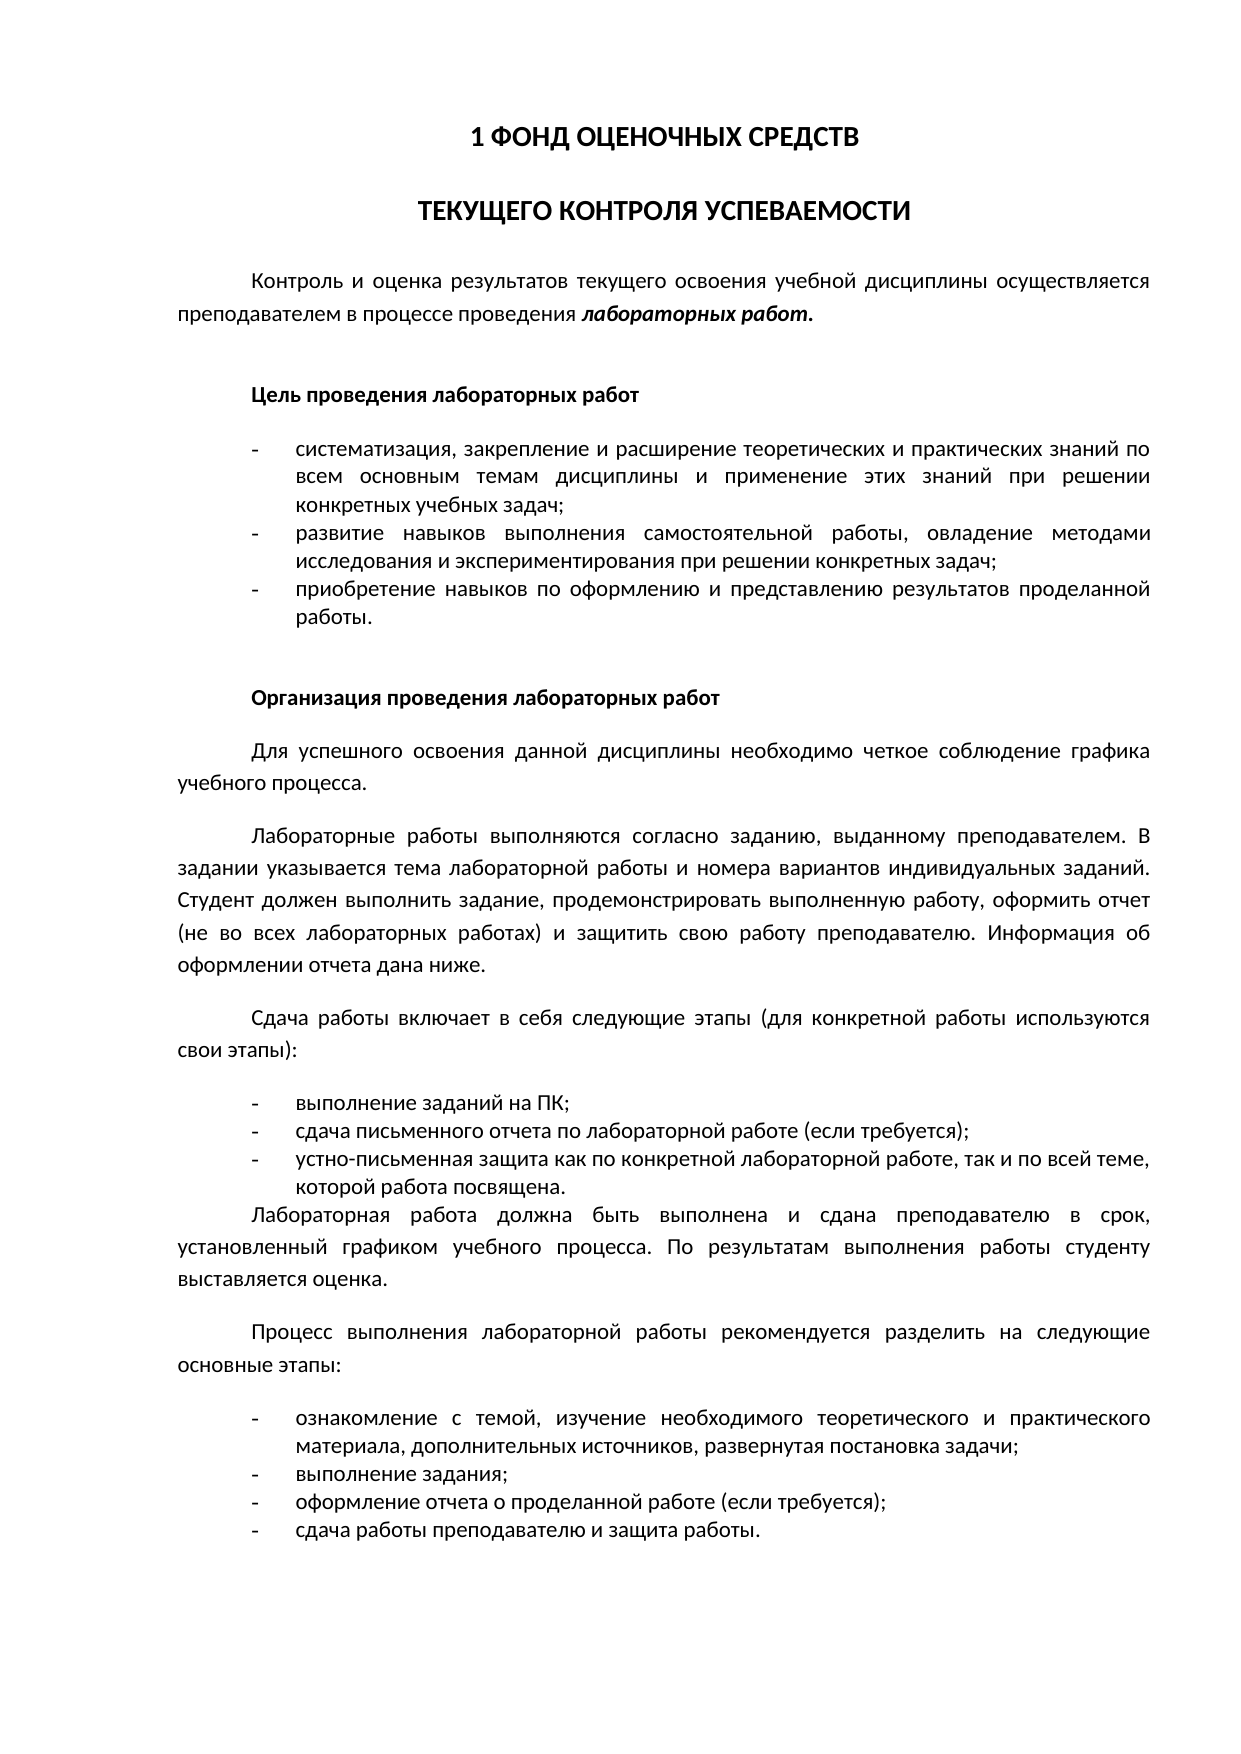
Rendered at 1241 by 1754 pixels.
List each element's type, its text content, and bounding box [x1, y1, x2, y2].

list сдача письменного отчета по лабораторной работе (если требуется); [251, 1116, 1152, 1144]
text Цель проведения лабораторных работ [177, 381, 1152, 409]
list устно-письменная защита как по конкретной лабораторной работе, так и по всей теме, которой работа посвящена. [251, 1144, 1152, 1200]
list оформление отчета о проделанной работе (если требуется); [251, 1487, 1152, 1515]
list систематизация, закрепление и расширение теоретических и практических знаний по всем основным темам дисциплины и применение этих знаний при решении конкретных учебных задач; [251, 434, 1152, 518]
text 1 ФОНД ОЦЕНОЧНЫХ СРЕДСТВ [177, 118, 1152, 154]
list выполнение задания; [251, 1459, 1152, 1487]
list развитие навыков выполнения самостоятельной работы, овладение методами исследования и экспериментирования при решении конкретных задач; [251, 518, 1152, 574]
list ознакомление с темой, изучение необходимого теоретического и практического материала, дополнительных источников, развернутая постановка задачи; [251, 1403, 1152, 1459]
text ТЕКУЩЕГО КОНТРОЛЯ УСПЕВАЕМОСТИ [177, 192, 1152, 228]
text Лабораторная работа должна быть выполнена и сдана преподавателю в срок, установленный графиком учебного процесса. По результатам выполнения работы студенту выставляется оценка. [177, 1200, 1152, 1292]
list приобретение навыков по оформлению и представлению результатов проделанной работы. [251, 574, 1152, 630]
text Контроль и оценка результатов текущего освоения учебной дисциплины осуществляется преподавателем в процессе проведения лабораторных работ. [177, 267, 1152, 327]
list сдача работы преподавателю и защита работы. [251, 1515, 1152, 1543]
text Для успешного освоения данной дисциплины необходимо четкое соблюдение графика учебного процесса. [177, 736, 1152, 796]
list выполнение заданий на ПК; [251, 1088, 1152, 1116]
text Лабораторные работы выполняются согласно заданию, выданному преподавателем. В задании указывается тема лабораторной работы и номера вариантов индивидуальных заданий. Студент должен выполнить задание, продемонстрировать выполненную работу, оформить отчет (не во всех лабораторных работах) и защитить свою работу преподавателю. Информация об оформлении отчета дана ниже. [177, 821, 1152, 978]
text Организация проведения лабораторных работ [177, 683, 1152, 711]
text Процесс выполнения лабораторной работы рекомендуется разделить на следующие основные этапы: [177, 1317, 1152, 1378]
text Сдача работы включает в себя следующие этапы (для конкретной работы используются свои этапы): [177, 1003, 1152, 1063]
